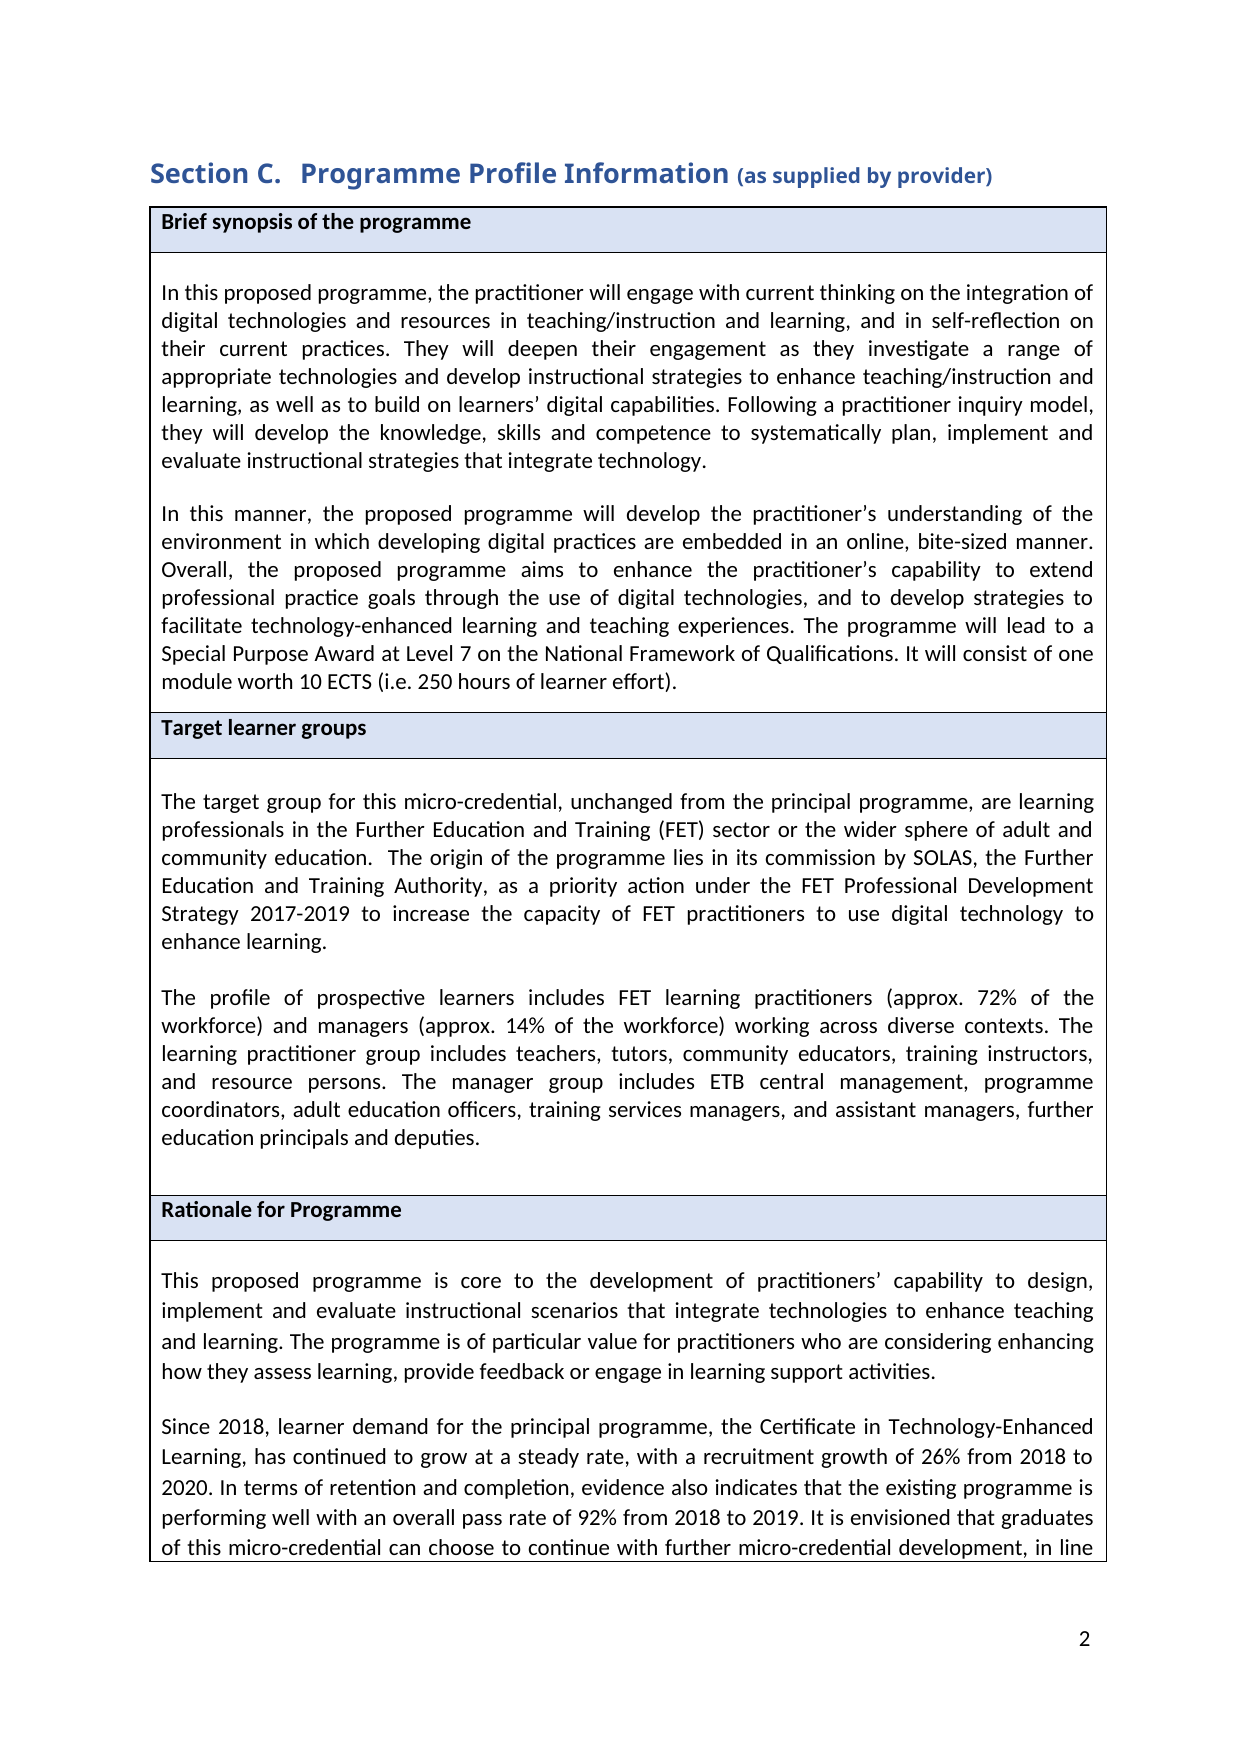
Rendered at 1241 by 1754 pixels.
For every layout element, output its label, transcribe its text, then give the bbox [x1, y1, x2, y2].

table_header Brief synopsis of the programme [151, 208, 1106, 252]
subtitle Programme Profile Information (as supplied by provider) [150, 154, 1090, 191]
table_cell Rationale for Programme [151, 1196, 1106, 1240]
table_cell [151, 1241, 1106, 1561]
table_cell In this proposed programme, the practitioner will engage with current thinking on the integration of digital technologies and resources in teaching/instruction and learning, and in self-reflection on their current practices. They will deepen their engagement as they investigate a range of appropriate technologies and develop instructional strategies to enhance teaching/instruction and learning, as well as to build on learners’ digital capabilities. Following a practitioner inquiry model, they will develop the knowledge, skills and competence to systematically plan, implement and evaluate instructional strategies that integrate technology. In this manner, the proposed programme will develop the practitioner’s understanding of the environment in which developing digital practices are embedded in an online, bite-sized manner. Overall, the proposed programme aims to enhance the practitioner’s capability to extend professional practice goals through the use of digital technologies, and to develop strategies to facilitate technology-enhanced learning and teaching experiences. The programme will lead to a Special Purpose Award at Level 7 on the National Framework of Qualifications. It will consist of one module worth 10 ECTS (i.e. 250 hours of learner effort). [151, 253, 1106, 712]
table_cell Target learner groups [151, 713, 1106, 758]
table_cell The target group for this micro-credential, unchanged from the principal programme, are learning professionals in the Further Education and Training (FET) sector or the wider sphere of adult and community education. The origin of the programme lies in its commission by SOLAS, the Further Education and Training Authority, as a priority action under the FET Professional Development Strategy 2017-2019 to increase the capacity of FET practitioners to use digital technology to enhance learning. The profile of prospective learners includes FET learning practitioners (approx. 72% of the workforce) and managers (approx. 14% of the workforce) working across diverse contexts. The learning practitioner group includes teachers, tutors, community educators, training instructors, and resource persons. The manager group includes ETB central management, programme coordinators, adult education officers, training services managers, and assistant managers, further education principals and deputies. [151, 759, 1106, 1194]
